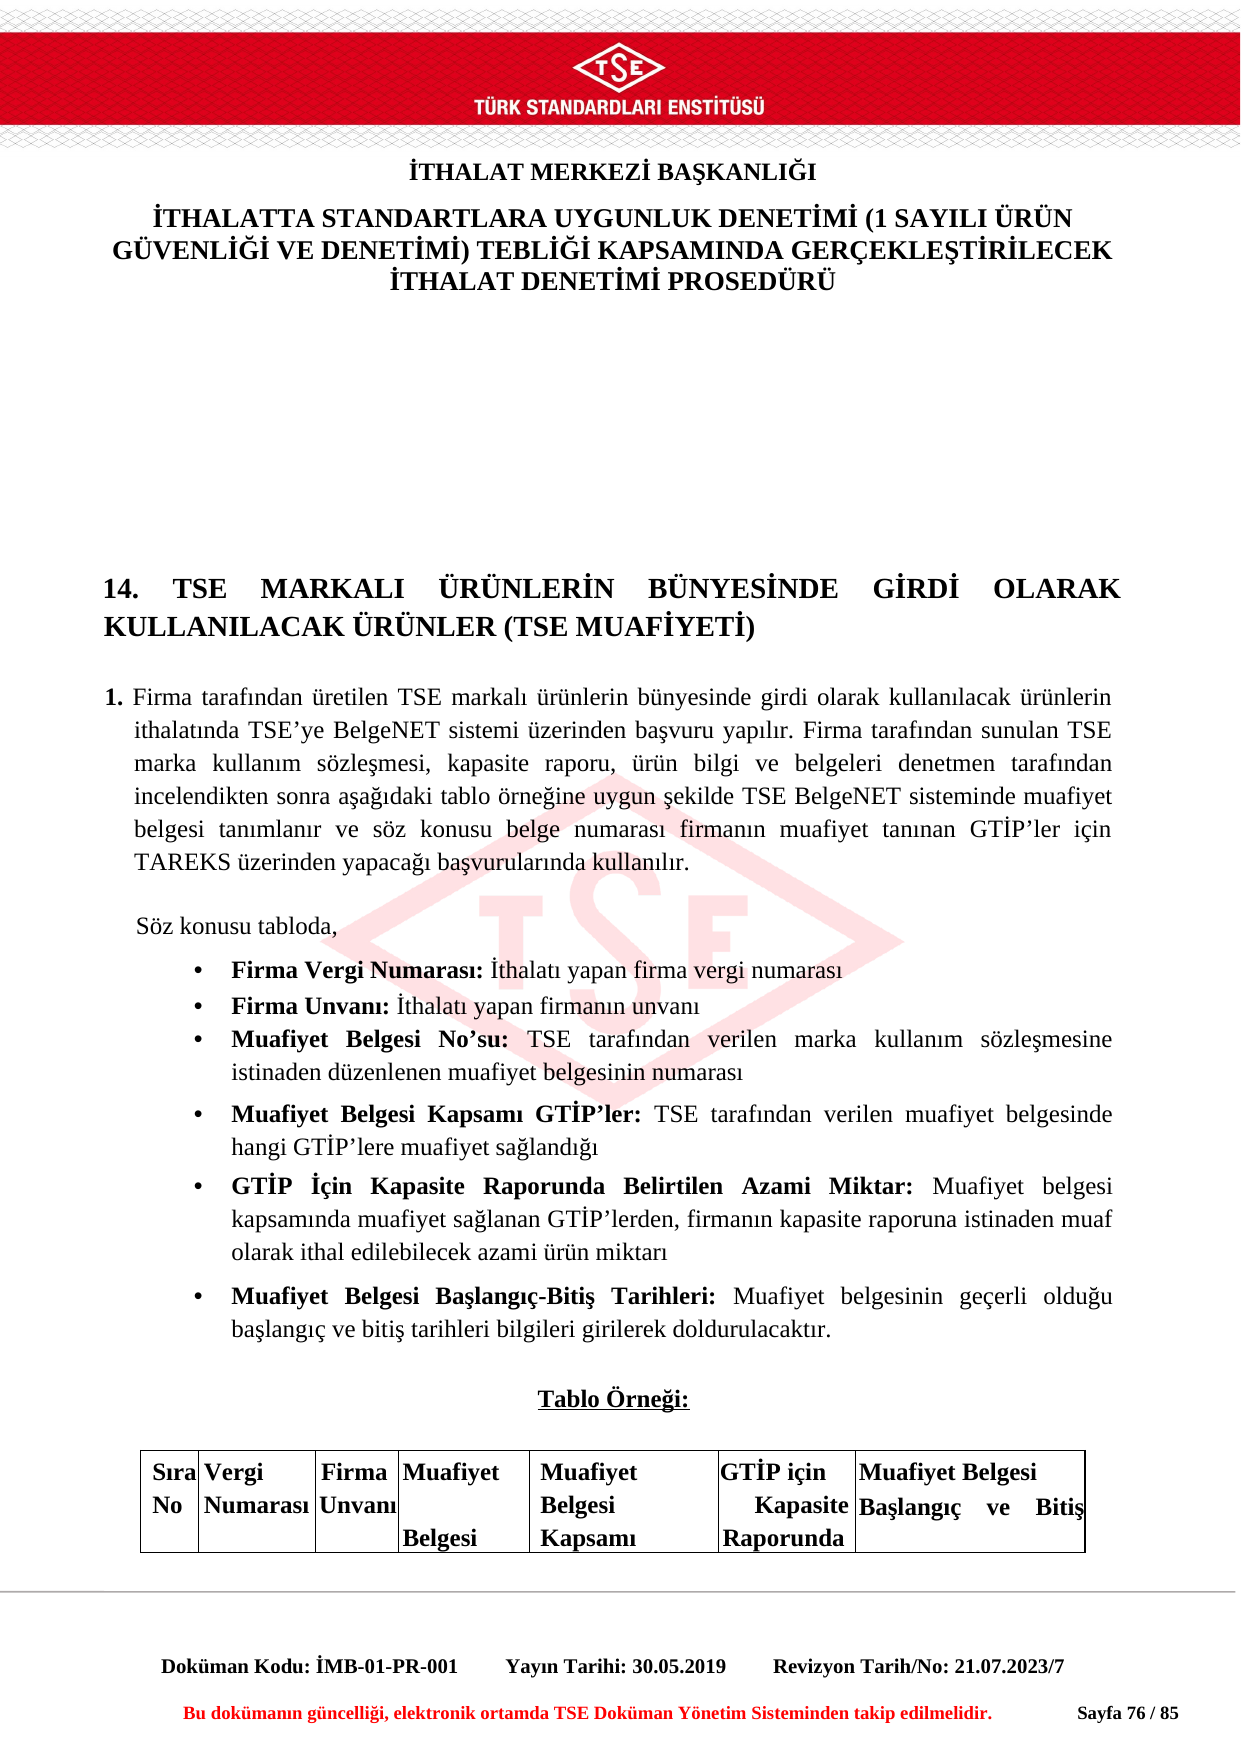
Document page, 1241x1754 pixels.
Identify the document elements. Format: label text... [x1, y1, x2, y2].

table_header Muafiyet Belgesi No'su [399, 1451, 529, 1552]
list Firma Vergi Numarası: İthalatı yapan firma vergi numarası [194, 955, 1113, 984]
list Muafiyet Belgesi No’su: TSE tarafından verilen marka kullanım sözleşmesine istinaden düzenlenen muafiyet belgesinin numarası [194, 1024, 1113, 1086]
subtitle 14. TSE MARKALI ÜRÜNLERİN BÜNYESİNDE GİRDİ OLARAK KULLANILACAK ÜRÜNLER (TSE MUAFİYETİ) [102, 571, 1122, 643]
list GTİP İçin Kapasite Raporunda Belirtilen Azami Miktar: Muafiyet belgesi kapsamında muafiyet sağlanan GTİP’lerden, firmanın kapasite raporuna istinaden muaf olarak ithal edilebilecek azami ürün miktarı [194, 1171, 1113, 1266]
list Muafiyet Belgesi Başlangıç-Bitiş Tarihleri: Muafiyet belgesinin geçerli olduğu başlangıç ve bitiş tarihleri bilgileri girilerek doldurulacaktır. [194, 1281, 1113, 1342]
picture [0, 0, 1241, 157]
table_header Firma Unvanı [316, 1451, 398, 1552]
text Söz konusu tabloda, [136, 911, 1113, 940]
list Muafiyet Belgesi Kapsamı GTİP’ler: TSE tarafından verilen muafiyet belgesinde hangi GTİP’lere muafiyet sağlandığı [194, 1099, 1113, 1161]
text 1. Firma tarafından üretilen TSE markalı ürünlerin bünyesinde girdi olarak kullanılacak ürünlerin ithalatında TSE’ye BelgeNET sistemi üzerinden başvuru yapılır. Firma tarafından sunulan TSE marka kullanım sözleşmesi, kapasite raporu, ürün bilgi ve belgeleri denetmen tarafından incelendikten sonra aşağıdaki tablo örneğine uygun şekilde TSE BelgeNET sisteminde muafiyet belgesi tanımlanır ve söz konusu belge numarası firmanın muafiyet tanınan GTİP’ler için TAREKS üzerinden yapacağı başvurularında kullanılır. [104, 682, 1113, 876]
table_header Sıra No [141, 1451, 198, 1552]
text Tablo Örneği: [104, 1384, 1122, 1412]
table_header Muafiyet Belgesi Kapsamı GTİP'ler [530, 1451, 718, 1552]
table_header Vergi Numarası [199, 1451, 315, 1552]
table_header Muafiyet Belgesi Başlangıç ve Bitiş Tarihleri [856, 1451, 1084, 1552]
table_header GTİP için Kapasite Raporunda Belirtilen Azami Miktar [719, 1451, 855, 1552]
list Firma Unvanı: İthalatı yapan firmanın unvanı [194, 991, 1113, 1019]
